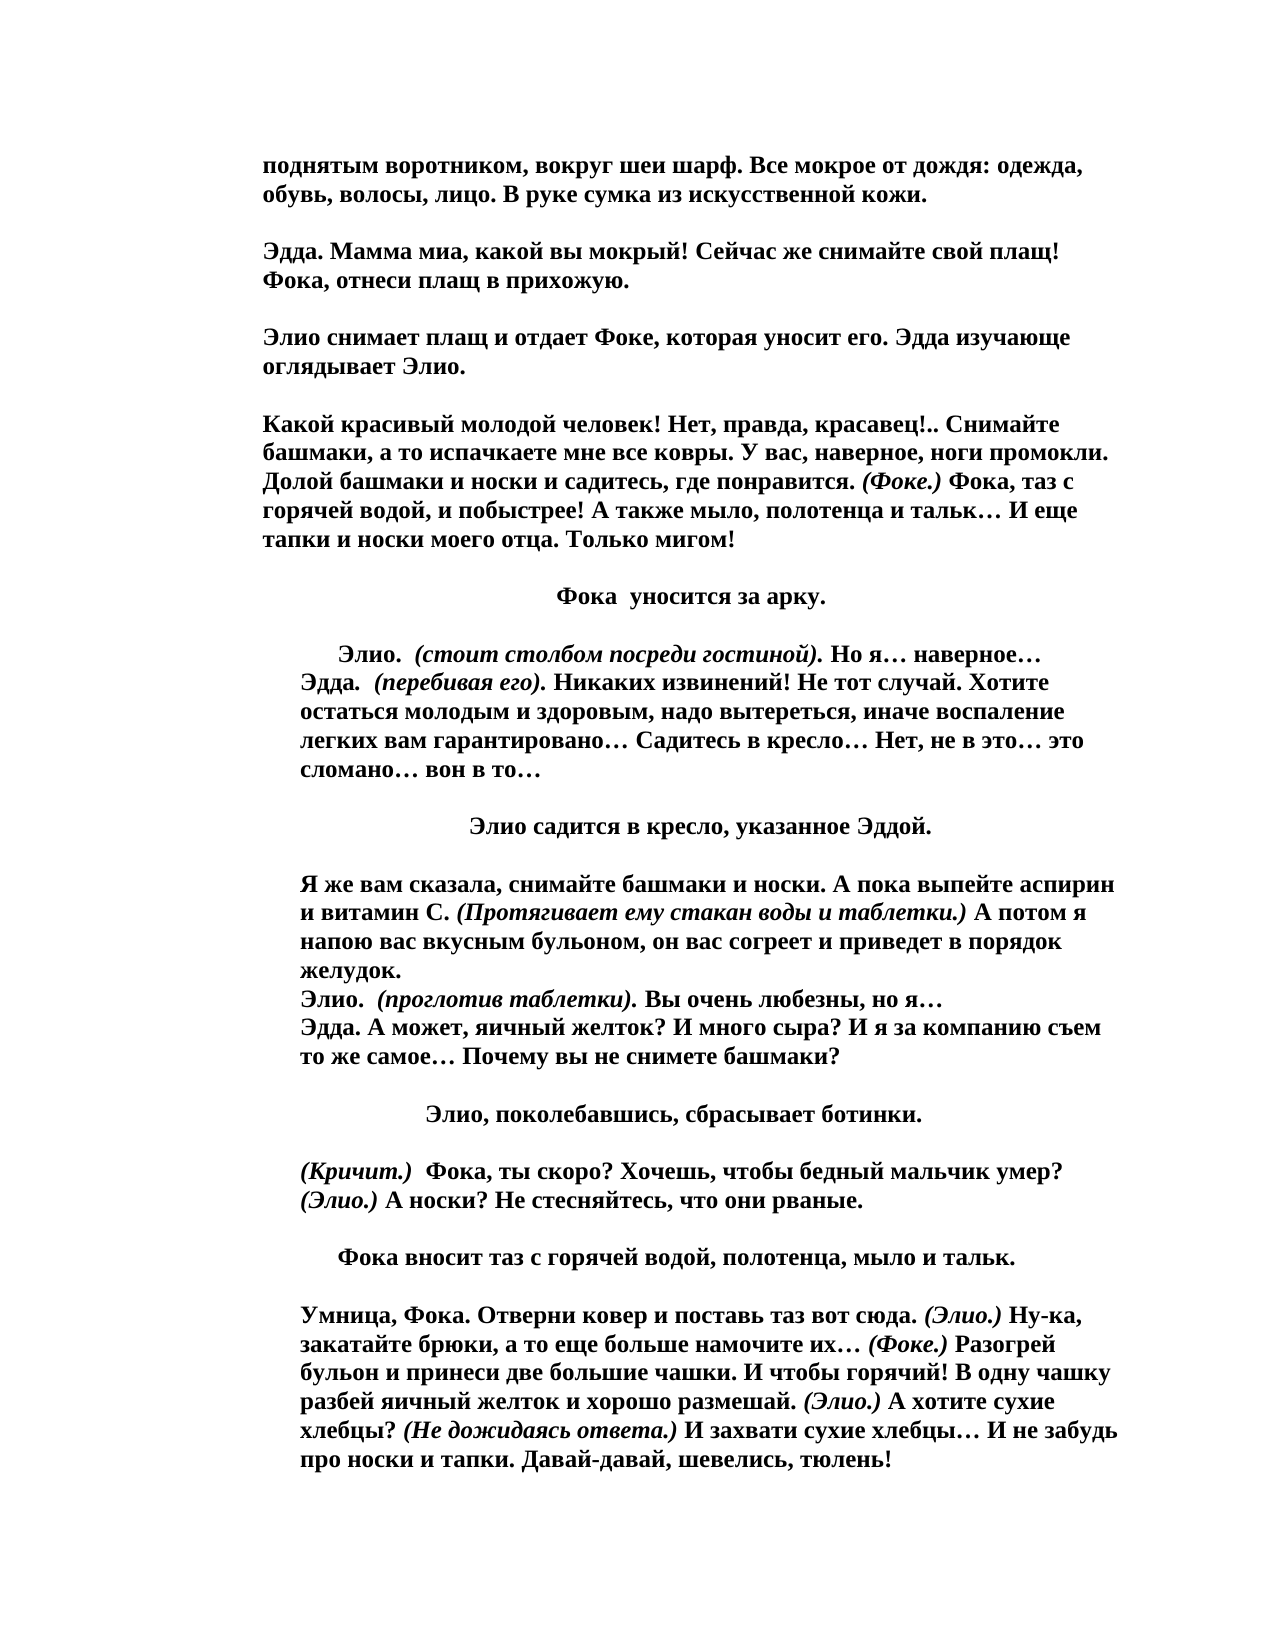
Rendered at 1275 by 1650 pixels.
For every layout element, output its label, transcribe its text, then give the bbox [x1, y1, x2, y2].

text Фока вносит таз с горячей водой, полотенца, мыло и тальк. [337, 1242, 1125, 1271]
text Умница, Фока. Отверни ковер и поставь таз вот сюда. (Элио.) Ну-ка, закатайте брюки, а то еще больше намочите их… (Фоке.) Разогрей бульон и принеси две большие чашки. И чтобы горячий! В одну чашку разбей яичный желток и хорошо размешай. (Элио.) А хотите сухие хлебцы? (Не дожидаясь ответа.) И захвати сухие хлебцы… И не забудь про носки и тапки. Давай-давай, шевелись, тюлень! [300, 1300, 1125, 1472]
text Какой красивый молодой человек! Нет, правда, красавец!.. Снимайте башмаки, а то испачкаете мне все ковры. У вас, наверное, ноги промокли. Долой башмаки и носки и садитесь, где понравится. (Фоке.) Фока, таз с горячей водой, и побыстрее! А также мыло, полотенца и тальк… И еще тапки и носки моего отца. Только мигом! [262, 409, 1125, 552]
text Эдда. Мамма миа, какой вы мокрый! Сейчас же снимайте свой плащ! Фока, отнеси плащ в прихожую. [262, 236, 1125, 294]
text Эдда. А может, яичный желток? И много сыра? И я за компанию съем то же самое… Почему вы не снимете башмаки? [300, 1012, 1125, 1070]
text Фока уносится за арку. [337, 581, 1125, 610]
text Элио. (проглотив таблетки). Вы очень любезны, но я… [300, 984, 1125, 1012]
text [262, 150, 1125, 207]
text Эдда. (перебивая его). Никаких извинений! Не тот случай. Хотите остаться молодым и здоровым, надо вытереться, иначе воспаление легких вам гарантировано… Садитесь в кресло… Нет, не в это… это сломано… вон в то… [300, 667, 1125, 782]
text (Кричит.) Фока, ты скоро? Хочешь, чтобы бедный мальчик умер? (Элио.) А носки? Не стесняйтесь, что они рваные. [300, 1156, 1125, 1214]
text Элио садится в кресло, указанное Эддой. [300, 811, 1125, 840]
text Я же вам сказала, снимайте башмаки и носки. А пока выпейте аспирин и витамин С. (Протягивает ему стакан воды и таблетки.) А потом я напою вас вкусным бульоном, он вас согреет и приведет в порядок желудок. [300, 869, 1125, 984]
text Элио, поколебавшись, сбрасывает ботинки. [300, 1099, 1125, 1127]
text Элио снимает плащ и отдает Фоке, которая уносит его. Эдда изучающе оглядывает Элио. [262, 322, 1125, 380]
text Элио. (стоит столбом посреди гостиной). Но я… наверное… [337, 639, 1125, 667]
